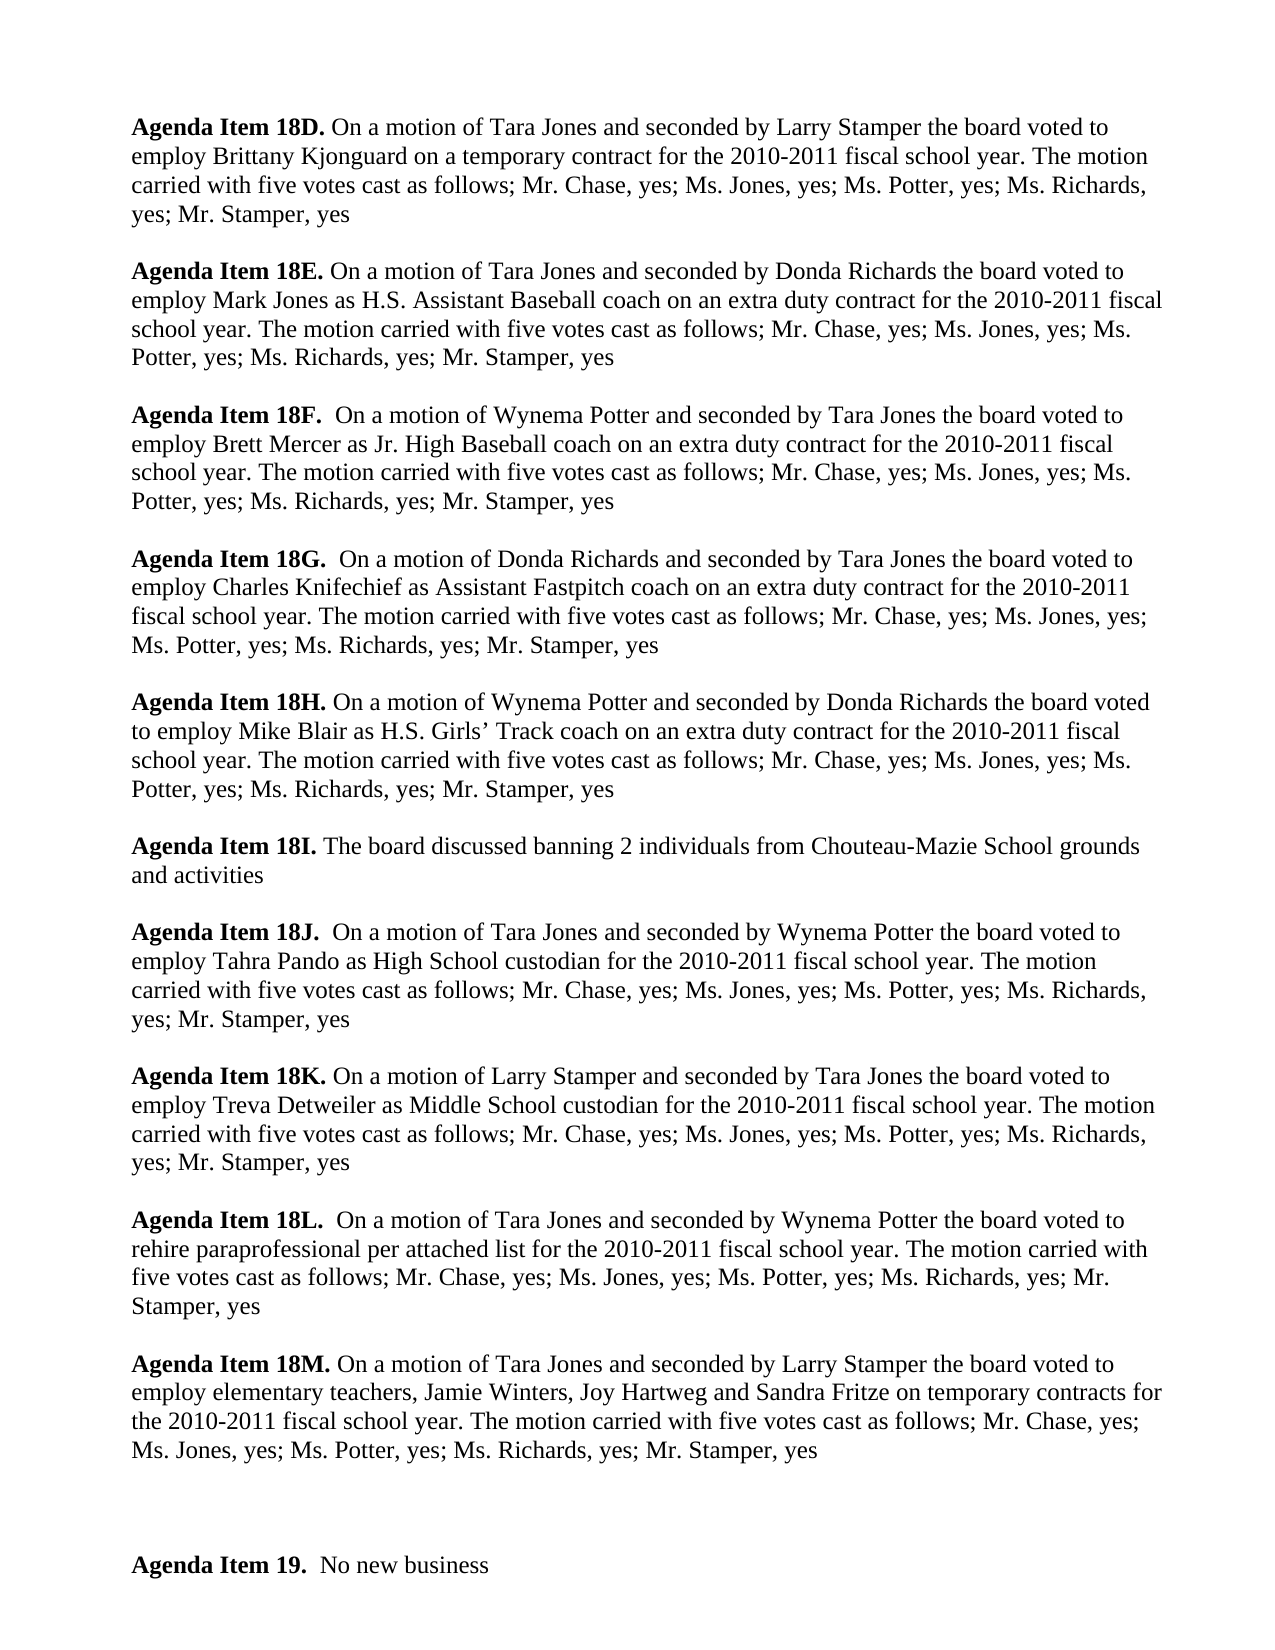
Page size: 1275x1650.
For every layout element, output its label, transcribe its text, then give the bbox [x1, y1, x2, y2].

text Agenda Item 19. No new business [131, 1550, 1172, 1579]
text Agenda Item 18H. On a motion of Wynema Potter and seconded by Donda Richards the board voted to employ Mike Blair as H.S. Girls’ Track coach on an extra duty contract for the 2010-2011 fiscal school year. The motion carried with five votes cast as follows; Mr. Chase, yes; Ms. Jones, yes; Ms. Potter, yes; Ms. Richards, yes; Mr. Stamper, yes [131, 687, 1172, 802]
text Agenda Item 18G. On a motion of Donda Richards and seconded by Tara Jones the board voted to employ Charles Knifechief as Assistant Fastpitch coach on an extra duty contract for the 2010-2011 fiscal school year. The motion carried with five votes cast as follows; Mr. Chase, yes; Ms. Jones, yes; Ms. Potter, yes; Ms. Richards, yes; Mr. Stamper, yes [131, 544, 1172, 659]
text Agenda Item 18E. On a motion of Tara Jones and seconded by Donda Richards the board voted to employ Mark Jones as H.S. Assistant Baseball coach on an extra duty contract for the 2010-2011 fiscal school year. The motion carried with five votes cast as follows; Mr. Chase, yes; Ms. Jones, yes; Ms. Potter, yes; Ms. Richards, yes; Mr. Stamper, yes [131, 256, 1172, 371]
text Agenda Item 18M. On a motion of Tara Jones and seconded by Larry Stamper the board voted to employ elementary teachers, Jamie Winters, Joy Hartweg and Sandra Fritze on temporary contracts for the 2010-2011 fiscal school year. The motion carried with five votes cast as follows; Mr. Chase, yes; Ms. Jones, yes; Ms. Potter, yes; Ms. Richards, yes; Mr. Stamper, yes [131, 1349, 1172, 1464]
text Agenda Item 18I. The board discussed banning 2 individuals from Chouteau-Mazie School grounds and activities [131, 831, 1172, 889]
text Agenda Item 18D. On a motion of Tara Jones and seconded by Larry Stamper the board voted to employ Brittany Kjonguard on a temporary contract for the 2010-2011 fiscal school year. The motion carried with five votes cast as follows; Mr. Chase, yes; Ms. Jones, yes; Ms. Potter, yes; Ms. Richards, yes; Mr. Stamper, yes [131, 112, 1172, 227]
text Agenda Item 18F. On a motion of Wynema Potter and seconded by Tara Jones the board voted to employ Brett Mercer as Jr. High Baseball coach on an extra duty contract for the 2010-2011 fiscal school year. The motion carried with five votes cast as follows; Mr. Chase, yes; Ms. Jones, yes; Ms. Potter, yes; Ms. Richards, yes; Mr. Stamper, yes [131, 400, 1172, 515]
text Agenda Item 18K. On a motion of Larry Stamper and seconded by Tara Jones the board voted to employ Treva Detweiler as Middle School custodian for the 2010-2011 fiscal school year. The motion carried with five votes cast as follows; Mr. Chase, yes; Ms. Jones, yes; Ms. Potter, yes; Ms. Richards, yes; Mr. Stamper, yes [131, 1061, 1172, 1176]
text Agenda Item 18L. On a motion of Tara Jones and seconded by Wynema Potter the board voted to rehire paraprofessional per attached list for the 2010-2011 fiscal school year. The motion carried with five votes cast as follows; Mr. Chase, yes; Ms. Jones, yes; Ms. Potter, yes; Ms. Richards, yes; Mr. Stamper, yes [131, 1205, 1172, 1320]
text Agenda Item 18J. On a motion of Tara Jones and seconded by Wynema Potter the board voted to employ Tahra Pando as High School custodian for the 2010-2011 fiscal school year. The motion carried with five votes cast as follows; Mr. Chase, yes; Ms. Jones, yes; Ms. Potter, yes; Ms. Richards, yes; Mr. Stamper, yes [131, 917, 1172, 1032]
